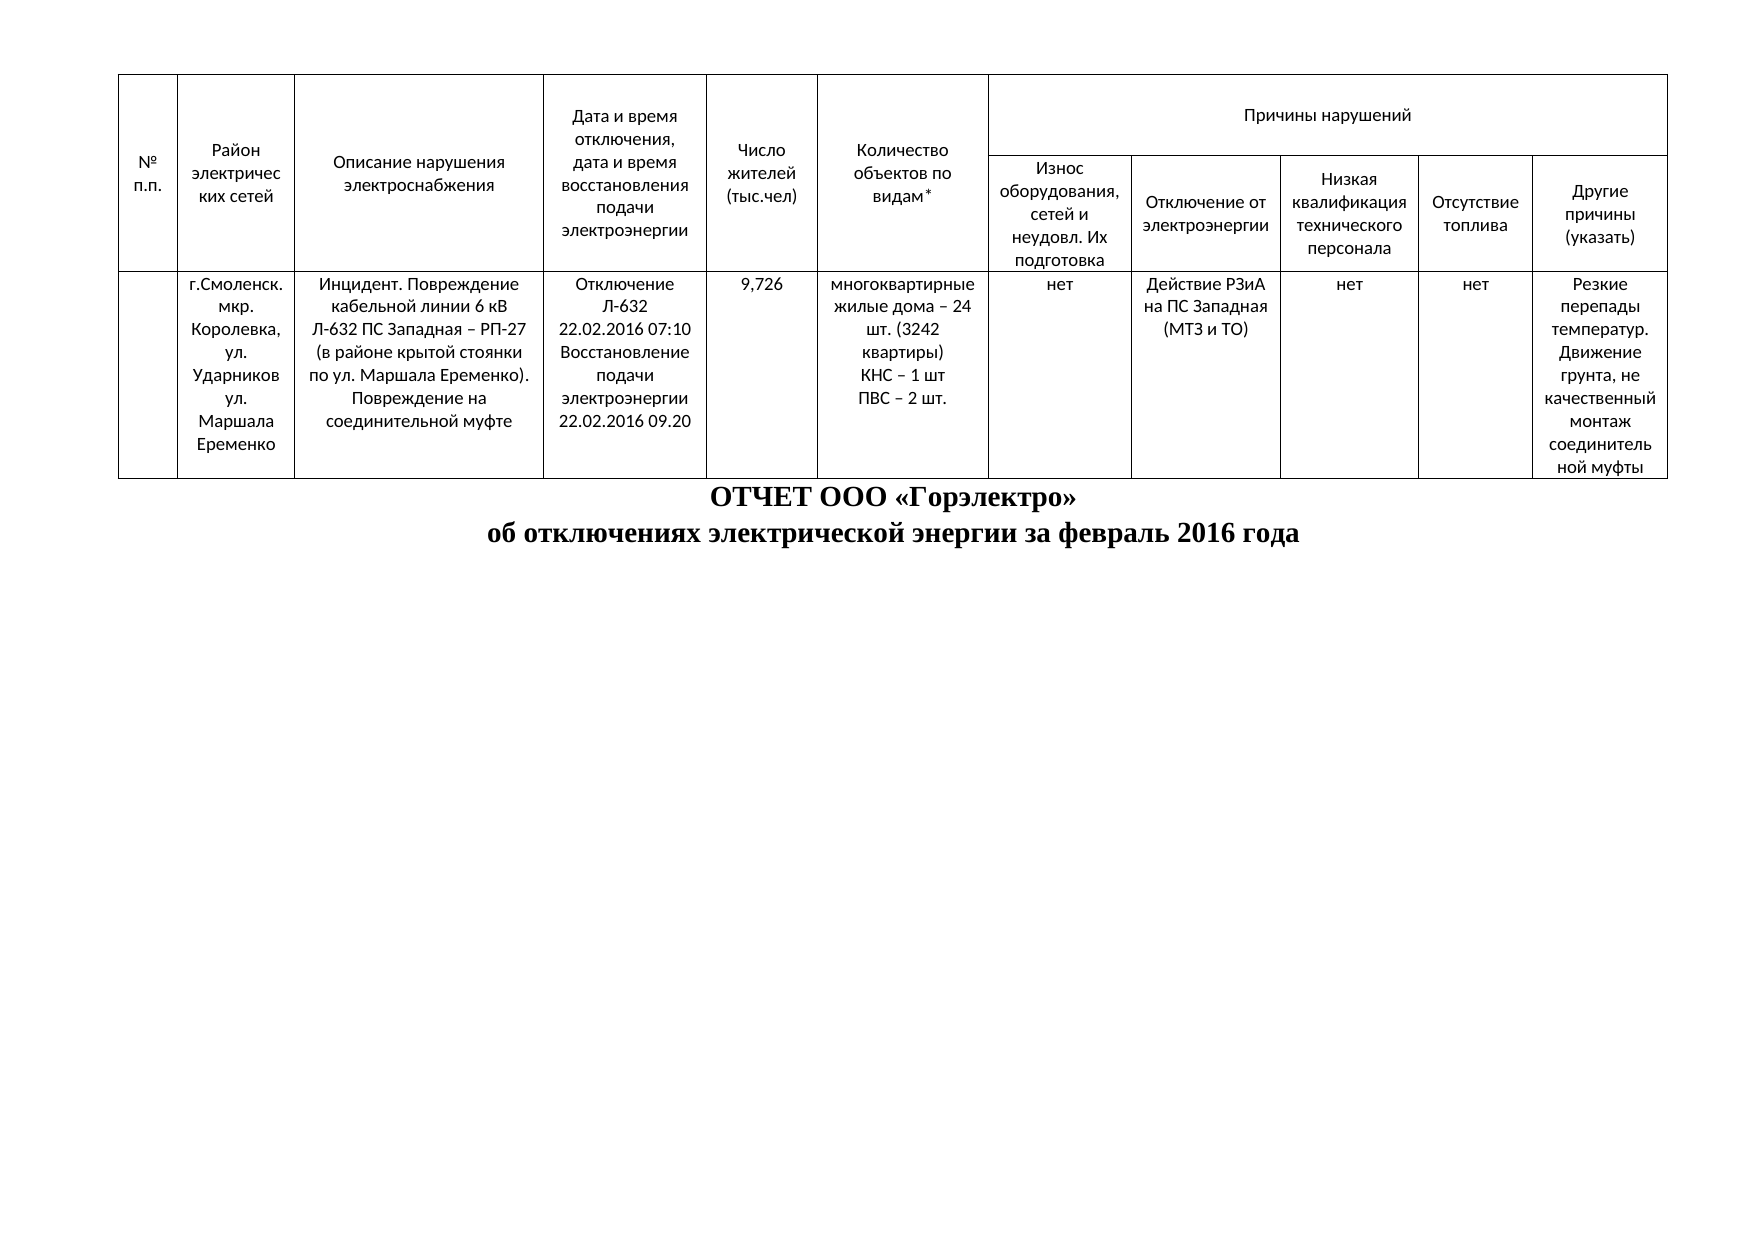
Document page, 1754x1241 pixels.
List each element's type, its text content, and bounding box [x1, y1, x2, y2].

table_cell Инцидент. Повреждение кабельной линии 6 кВ Л-632 ПС Западная – РП-27 (в районе крытой стоянки по ул. Маршала Еременко). Повреждение на соединительной муфте [295, 272, 543, 478]
table_header Дата и время отключения, дата и время восстановления подачи электроэнергии [544, 75, 706, 271]
table_cell Действие РЗиА на ПС Западная (МТЗ и ТО) [1132, 272, 1280, 478]
text ОТЧЕТ ООО «Горэлектро» [118, 479, 1668, 513]
table_cell Резкие перепады температур. Движение грунта, не качественный монтаж соединительной муфты [1533, 272, 1667, 478]
table_cell Отсутствие топлива [1419, 156, 1532, 271]
table_header Район электрических сетей [178, 75, 294, 271]
table_cell Низкая квалификация технического персонала [1281, 156, 1418, 271]
table_cell многоквартирные жилые дома – 24 шт. (3242 квартиры) КНС – 1 шт ПВС – 2 шт. [818, 272, 988, 478]
table_header Причины нарушений [989, 75, 1667, 155]
table_cell Другие причины (указать) [1533, 156, 1667, 271]
text об отключениях электрической энергии за февраль 2016 года [118, 515, 1668, 549]
table_cell нет [1281, 272, 1418, 478]
table_cell Износ оборудования, сетей и неудовл. Их подготовка [989, 156, 1131, 271]
table_cell нет [1419, 272, 1532, 478]
table_cell [119, 272, 177, 478]
table_cell Отключение от электроэнергии [1132, 156, 1280, 271]
table_header № п.п. [119, 75, 177, 271]
table_header Описание нарушения электроснабжения [295, 75, 543, 271]
table_cell Отключение Л-632 22.02.2016 07:10 Восстановление подачи электроэнергии 22.02.2016 09.20 [544, 272, 706, 478]
table_cell г.Смоленск. мкр. Королевка, ул. Ударников ул. Маршала Еременко [178, 272, 294, 478]
table_cell 9,726 [707, 272, 817, 478]
table_cell нет [989, 272, 1131, 478]
table_header Количество объектов по видам* [818, 75, 988, 271]
table_header Число жителей (тыс.чел) [707, 75, 817, 271]
